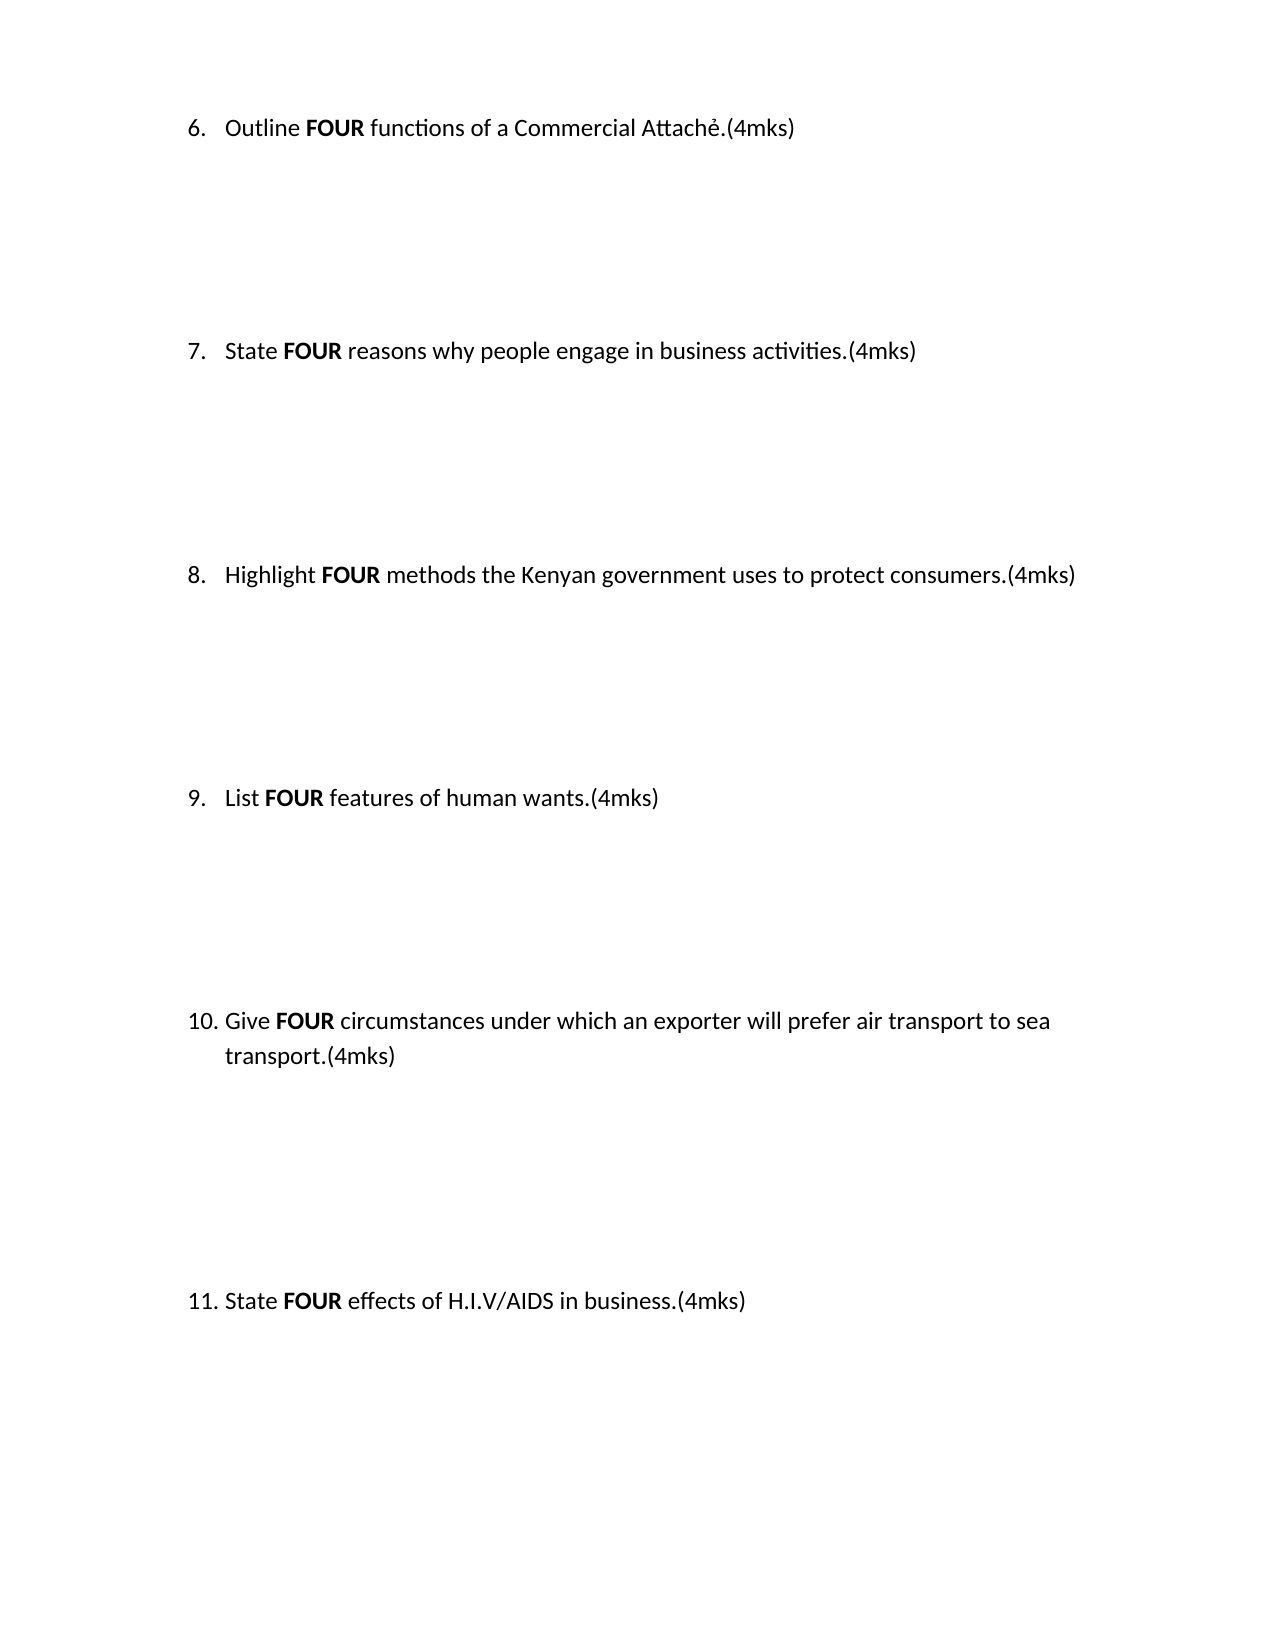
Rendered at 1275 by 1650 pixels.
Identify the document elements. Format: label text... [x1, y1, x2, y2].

list List FOUR features of human wants.(4mks) [187, 782, 1125, 813]
list State FOUR reasons why people engage in business activities.(4mks) [187, 335, 1125, 366]
list Give FOUR circumstances under which an exporter will prefer air transport to sea transport.(4mks) [187, 1005, 1125, 1071]
list Outline FOUR functions of a Commercial Attachẻ.(4mks) [187, 112, 1125, 143]
list Highlight FOUR methods the Kenyan government uses to protect consumers.(4mks) [187, 559, 1125, 589]
list State FOUR effects of H.I.V/AIDS in business.(4mks) [187, 1285, 1125, 1316]
